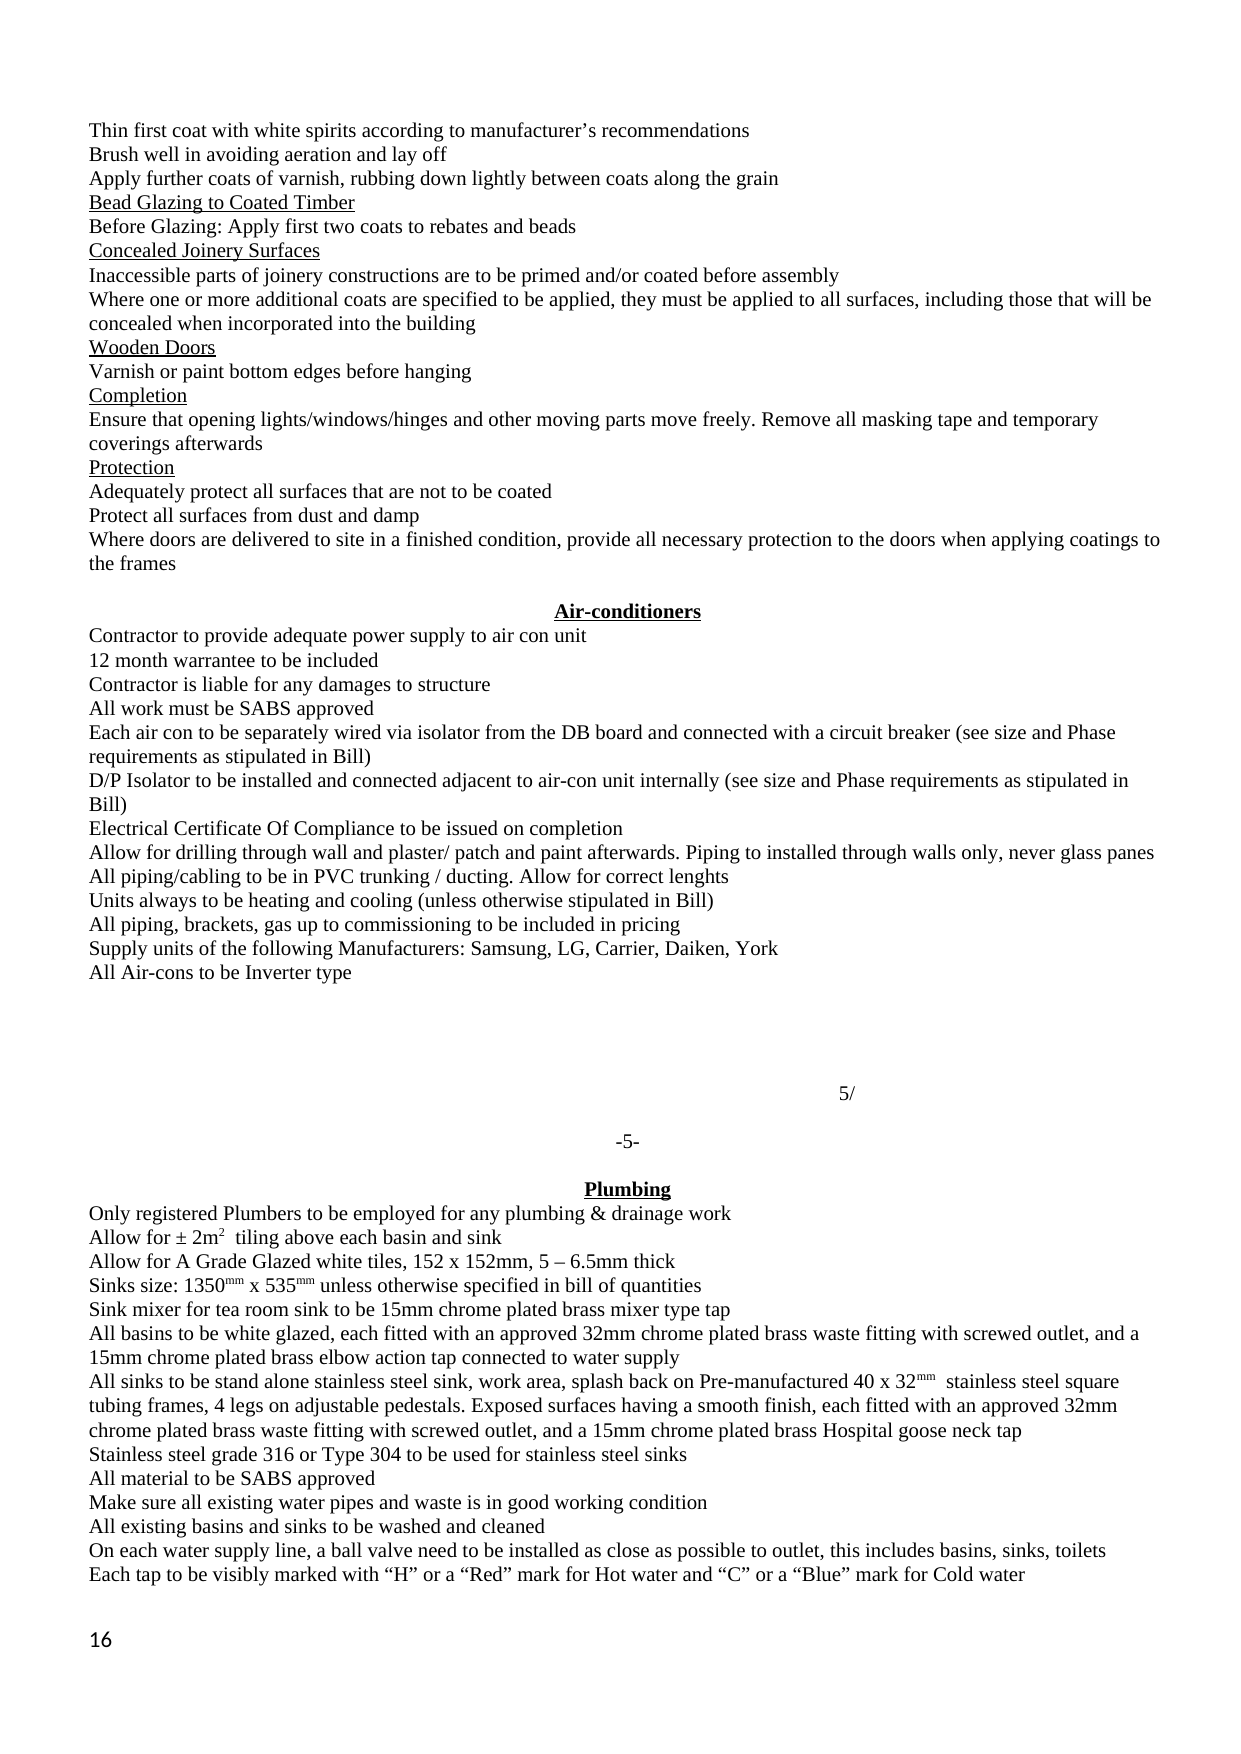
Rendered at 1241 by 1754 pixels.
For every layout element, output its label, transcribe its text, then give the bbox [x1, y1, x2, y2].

text Thin first coat with white spirits according to manufacturer’s recommendations [89, 118, 1166, 142]
text Concealed Joinery Surfaces [89, 238, 1166, 262]
text Adequately protect all surfaces that are not to be coated [89, 479, 1166, 503]
text Brush well in avoiding aeration and lay off [89, 142, 1166, 166]
text Ensure that opening lights/windows/hinges and other moving parts move freely. Remove all masking tape and temporary coverings afterwards [89, 407, 1166, 455]
text Allow for drilling through wall and plaster/ patch and paint afterwards. Piping to installed through walls only, never glass panes [89, 840, 1166, 864]
text All work must be SABS approved [89, 696, 1166, 720]
text All existing basins and sinks to be washed and cleaned [89, 1514, 1166, 1538]
text Inaccessible parts of joinery constructions are to be primed and/or coated before assembly [89, 262, 1166, 287]
text All piping/cabling to be in PVC trunking / ducting. Allow for correct lenghts [89, 864, 1166, 888]
text Protection [89, 455, 1166, 479]
text Plumbing [89, 1177, 1166, 1201]
text Make sure all existing water pipes and waste is in good working condition [89, 1490, 1166, 1514]
text Stainless steel grade 316 or Type 304 to be used for stainless steel sinks [89, 1442, 1166, 1466]
text Wooden Doors [89, 335, 1166, 359]
text Varnish or paint bottom edges before hanging [89, 359, 1166, 383]
text All material to be SABS approved [89, 1466, 1166, 1490]
text Electrical Certificate Of Compliance to be issued on completion [89, 816, 1166, 840]
text Allow for A Grade Glazed white tiles, 152 x 152mm, 5 – 6.5mm thick [89, 1249, 1166, 1273]
text Where doors are delivered to site in a finished condition, provide all necessary protection to the doors when applying coatings to the frames [89, 527, 1166, 575]
text Protect all surfaces from dust and damp [89, 503, 1166, 527]
text All piping, brackets, gas up to commissioning to be included in pricing [89, 912, 1166, 936]
text Contractor to provide adequate power supply to air con unit [89, 623, 1166, 647]
text Air-conditioners [89, 599, 1166, 623]
text Before Glazing: Apply first two coats to rebates and beads [89, 214, 1166, 238]
text All basins to be white glazed, each fitted with an approved 32mm chrome plated brass waste fitting with screwed outlet, and a 15mm chrome plated brass elbow action tap connected to water supply [89, 1321, 1166, 1369]
text Allow for ± 2m2 tiling above each basin and sink [89, 1225, 1166, 1249]
text Bead Glazing to Coated Timber [89, 190, 1166, 214]
text Supply units of the following Manufacturers: Samsung, LG, Carrier, Daiken, York [89, 936, 1166, 960]
text Completion [89, 383, 1166, 407]
text Only registered Plumbers to be employed for any plumbing & drainage work [89, 1201, 1166, 1225]
text Where one or more additional coats are specified to be applied, they must be applied to all surfaces, including those that will be concealed when incorporated into the building [89, 287, 1166, 335]
text Each air con to be separately wired via isolator from the DB board and connected with a circuit breaker (see size and Phase requirements as stipulated in Bill) [89, 720, 1166, 768]
text 12 month warrantee to be included [89, 647, 1166, 672]
text Apply further coats of varnish, rubbing down lightly between coats along the grain [89, 166, 1166, 190]
text 5/ [89, 1081, 1166, 1105]
text Units always to be heating and cooling (unless otherwise stipulated in Bill) [89, 888, 1166, 912]
text Sinks size: 1350mm x 535mm unless otherwise specified in bill of quantities [89, 1273, 1166, 1297]
text All Air-cons to be Inverter type [89, 960, 1166, 984]
text -5- [89, 1129, 1166, 1153]
text All sinks to be stand alone stainless steel sink, work area, splash back on Pre-manufactured 40 x 32mm stainless steel square tubing frames, 4 legs on adjustable pedestals. Exposed surfaces having a smooth finish, each fitted with an approved 32mm chrome plated brass waste fitting with screwed outlet, and a 15mm chrome plated brass Hospital goose neck tap [89, 1369, 1166, 1442]
text Sink mixer for tea room sink to be 15mm chrome plated brass mixer type tap [89, 1297, 1166, 1321]
text D/P Isolator to be installed and connected adjacent to air-con unit internally (see size and Phase requirements as stipulated in Bill) [89, 768, 1166, 816]
text On each water supply line, a ball valve need to be installed as close as possible to outlet, this includes basins, sinks, toilets [89, 1538, 1166, 1562]
text Each tap to be visibly marked with “H” or a “Red” mark for Hot water and “C” or a “Blue” mark for Cold water [89, 1562, 1166, 1586]
text Contractor is liable for any damages to structure [89, 672, 1166, 696]
